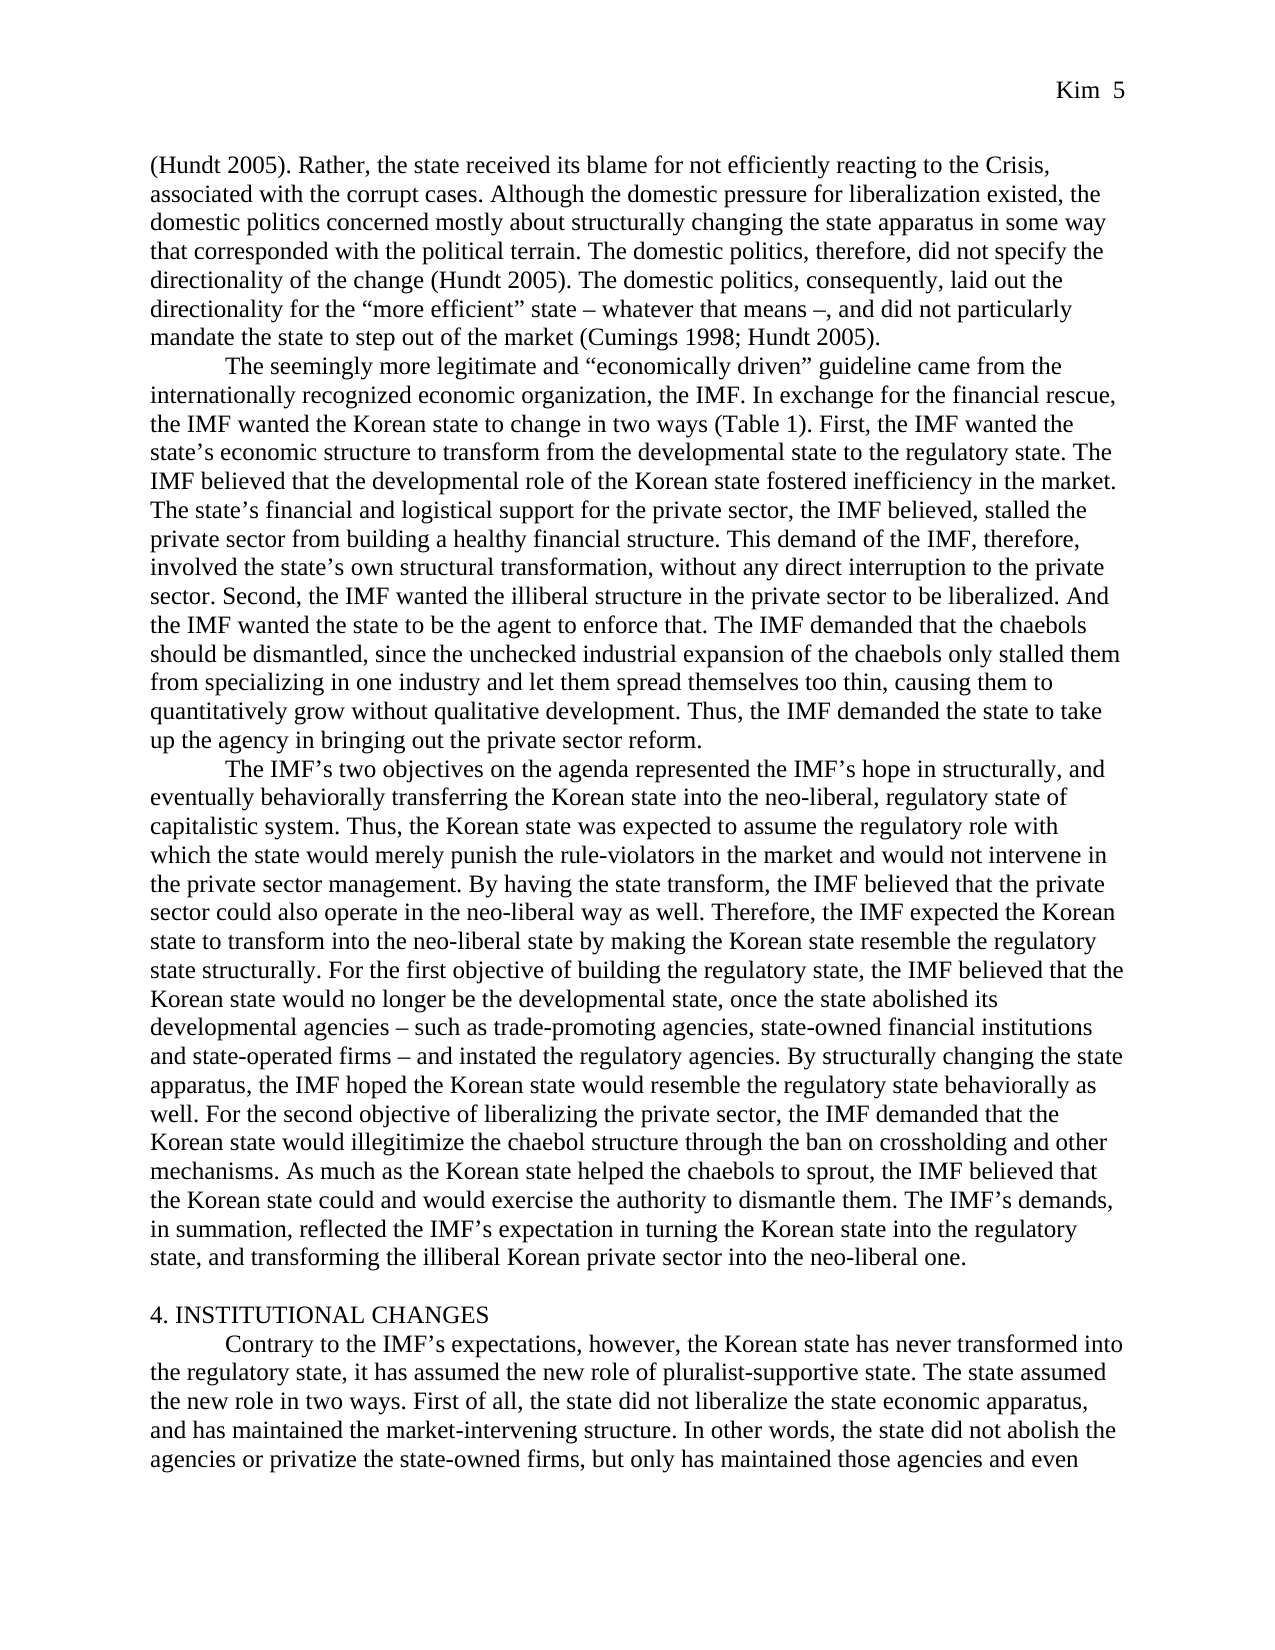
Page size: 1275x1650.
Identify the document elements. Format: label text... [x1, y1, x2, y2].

text 4. INSTITUTIONAL CHANGES [150, 1300, 1125, 1329]
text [150, 150, 1125, 351]
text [150, 1329, 1125, 1472]
text The IMF’s two objectives on the agenda represented the IMF’s hope in structurally, and eventually behaviorally transferring the Korean state into the neo-liberal, regulatory state of capitalistic system. Thus, the Korean state was expected to assume the regulatory role with which the state would merely punish the rule-violators in the market and would not intervene in the private sector management. By having the state transform, the IMF believed that the private sector could also operate in the neo-liberal way as well. Therefore, the IMF expected the Korean state to transform into the neo-liberal state by making the Korean state resemble the regulatory state structurally. For the first objective of building the regulatory state, the IMF believed that the Korean state would no longer be the developmental state, once the state abolished its developmental agencies – such as trade-promoting agencies, state-owned financial institutions and state-operated firms – and instated the regulatory agencies. By structurally changing the state apparatus, the IMF hoped the Korean state would resemble the regulatory state behaviorally as well. For the second objective of liberalizing the private sector, the IMF demanded that the Korean state would illegitimize the chaebol structure through the ban on crossholding and other mechanisms. As much as the Korean state helped the chaebols to sprout, the IMF believed that the Korean state could and would exercise the authority to dismantle them. The IMF’s demands, in summation, reflected the IMF’s expectation in turning the Korean state into the regulatory state, and transforming the illiberal Korean private sector into the neo-liberal one. [150, 754, 1125, 1271]
text The seemingly more legitimate and “economically driven” guideline came from the internationally recognized economic organization, the IMF. In exchange for the financial rescue, the IMF wanted the Korean state to change in two ways (Table 1). First, the IMF wanted the state’s economic structure to transform from the developmental state to the regulatory state. The IMF believed that the developmental role of the Korean state fostered inefficiency in the market. The state’s financial and logistical support for the private sector, the IMF believed, stalled the private sector from building a healthy financial structure. This demand of the IMF, therefore, involved the state’s own structural transformation, without any direct interruption to the private sector. Second, the IMF wanted the illiberal structure in the private sector to be liberalized. And the IMF wanted the state to be the agent to enforce that. The IMF demanded that the chaebols should be dismantled, since the unchecked industrial expansion of the chaebols only stalled them from specializing in one industry and let them spread themselves too thin, causing them to quantitatively grow without qualitative development. Thus, the IMF demanded the state to take up the agency in bringing out the private sector reform. [150, 351, 1125, 754]
